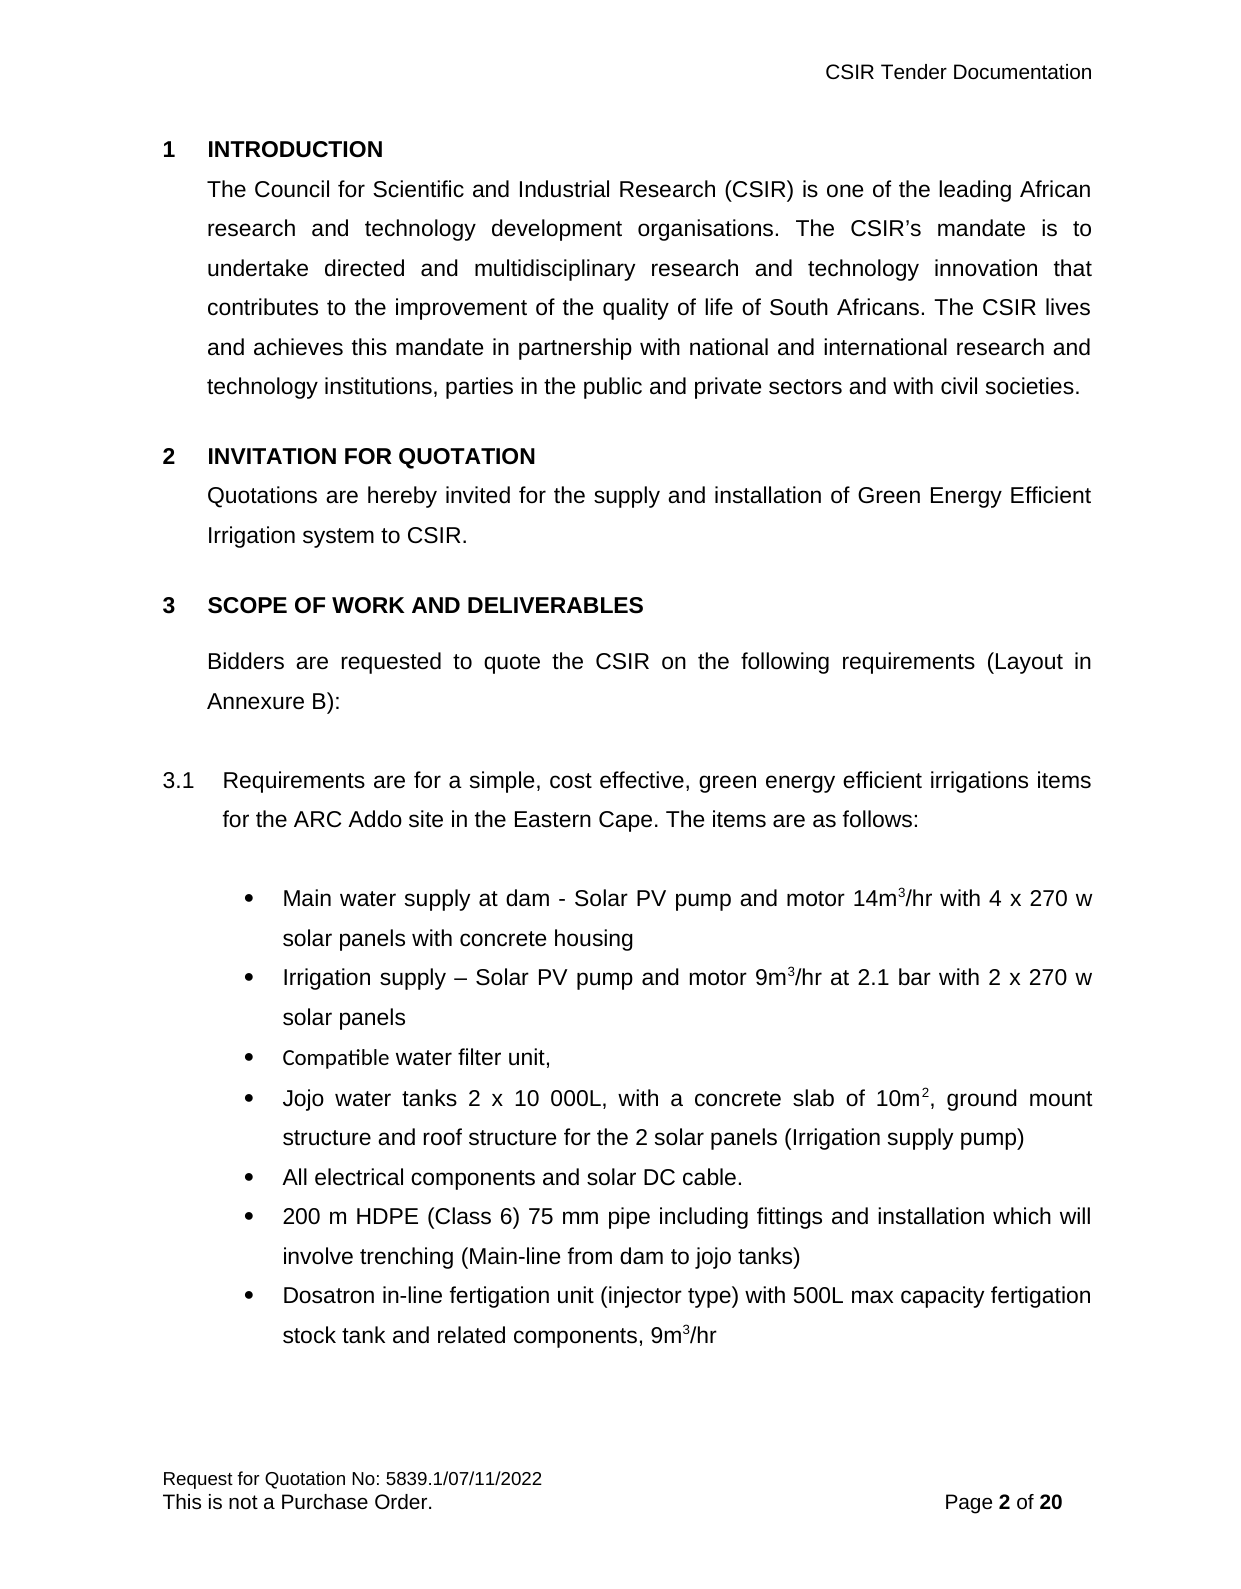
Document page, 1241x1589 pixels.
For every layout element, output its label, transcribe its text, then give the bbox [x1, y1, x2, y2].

list Compatible water filter unit, [245, 1043, 1092, 1071]
subtitle Requirements are for a simple, cost effective, green energy efficient irrigations items for the ARC Addo site in the Eastern Cape. The items are as follows: [162, 767, 1092, 832]
text Bidders are requested to quote the CSIR on the following requirements (Layout in Annexure B): [207, 648, 1092, 714]
list Irrigation supply – Solar PV pump and motor 9m3/hr at 2.1 bar with 2 x 270 w solar panels [245, 964, 1092, 1030]
list Dosatron in-line fertigation unit (injector type) with 500L max capacity fertigation stock tank and related components, 9m3/hr [245, 1282, 1092, 1348]
list All electrical components and solar DC cable. [245, 1164, 1092, 1190]
list Main water supply at dam - Solar PV pump and motor 14m3/hr with 4 x 270 w solar panels with concrete housing [245, 885, 1092, 951]
subtitle INTRODUCTION [162, 136, 1092, 163]
subtitle SCOPE OF WORK AND DELIVERABLES [162, 592, 1092, 618]
list 200 m HDPE (Class 6) 75 mm pipe including fittings and installation which will involve trenching (Main-line from dam to jojo tanks) [245, 1203, 1092, 1269]
text The Council for Scientific and Industrial Research (CSIR) is one of the leading African research and technology development organisations. The CSIR’s mandate is to undertake directed and multidisciplinary research and technology innovation that contributes to the improvement of the quality of life of South Africans. The CSIR lives and achieves this mandate in partnership with national and international research and technology institutions, parties in the public and private sectors and with civil societies. [207, 176, 1092, 399]
subtitle INVITATION FOR QUOTATION [162, 443, 1092, 469]
list Jojo water tanks 2 x 10 000L, with a concrete slab of 10m2, ground mount structure and roof structure for the 2 solar panels (Irrigation supply pump) [245, 1085, 1092, 1151]
text Quotations are hereby invited for the supply and installation of Green Energy Efficient Irrigation system to CSIR. [207, 482, 1092, 548]
